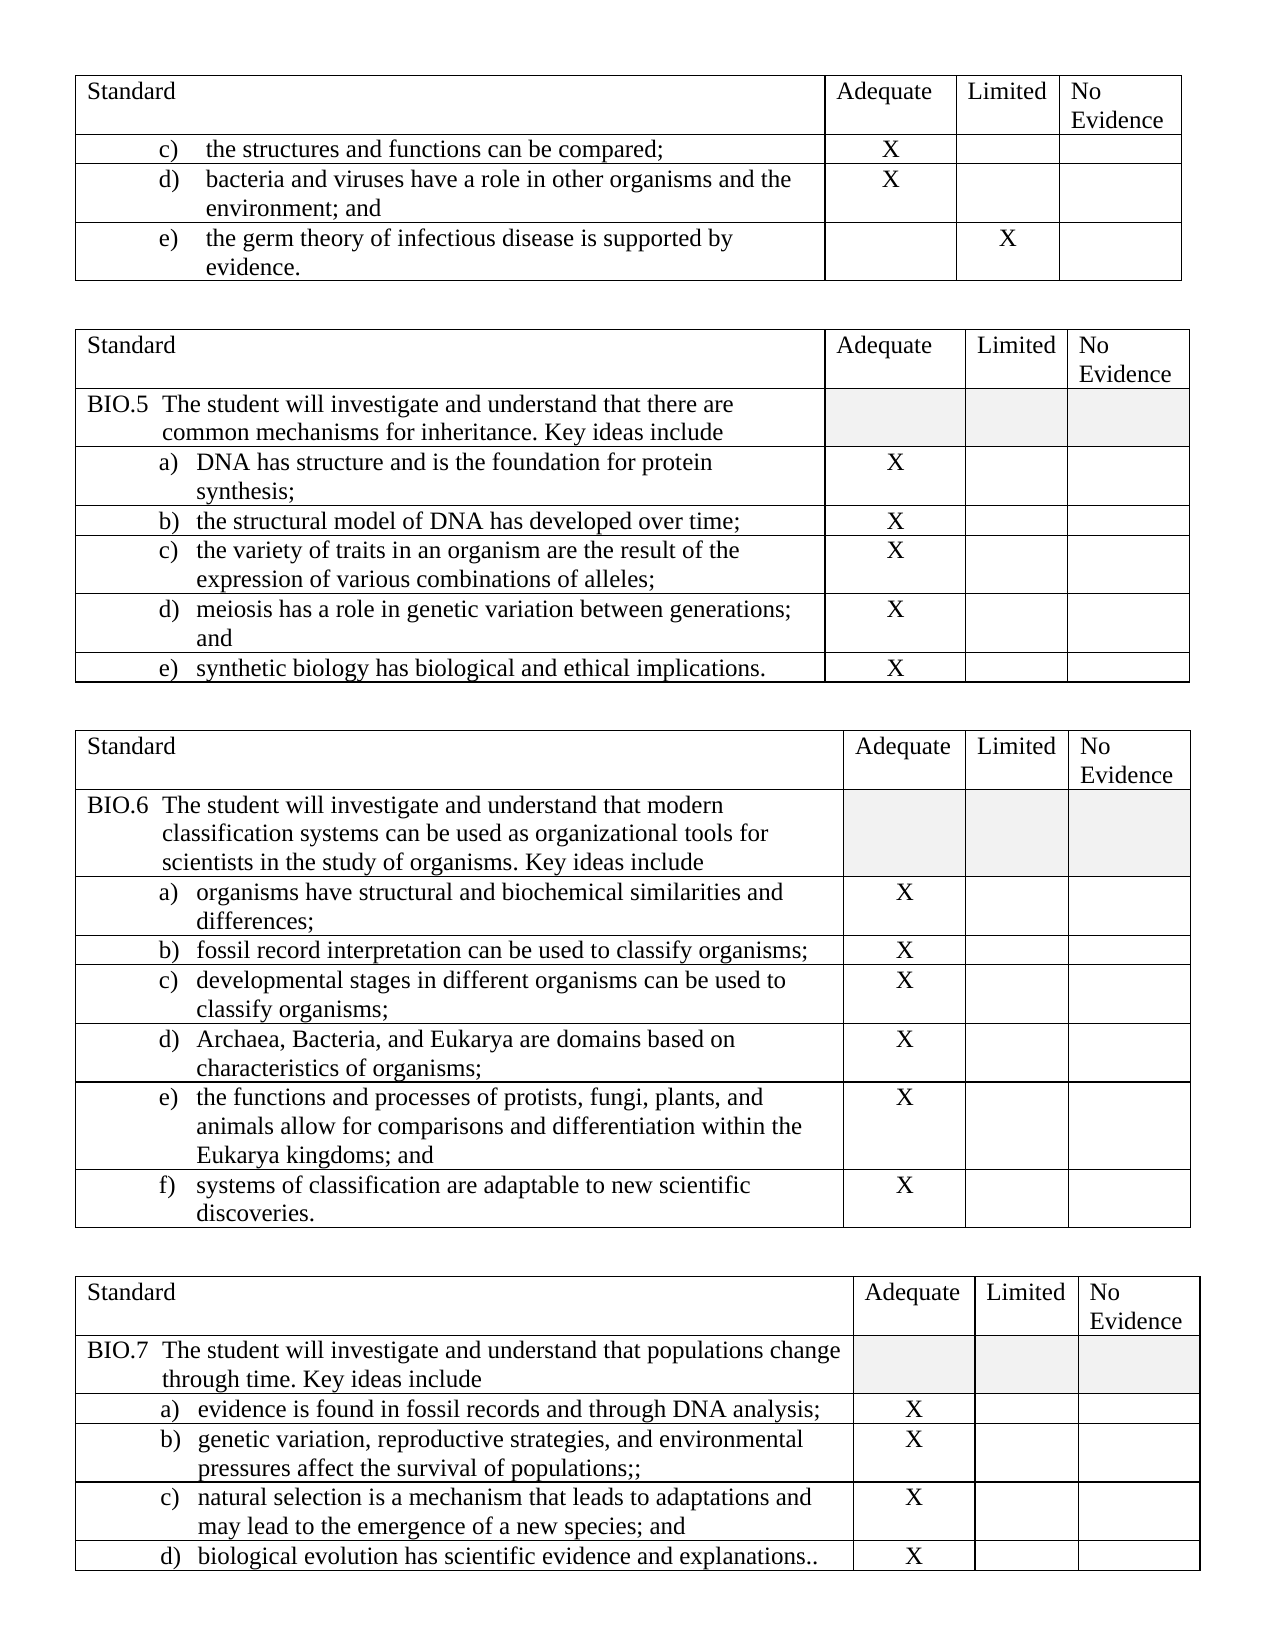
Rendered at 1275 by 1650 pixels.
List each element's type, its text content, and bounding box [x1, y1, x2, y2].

table_cell [1079, 1424, 1199, 1481]
table_cell [1068, 653, 1189, 681]
table_cell X [826, 594, 965, 652]
table_cell [966, 536, 1067, 593]
table_cell the structures and functions can be compared; [76, 135, 824, 163]
table_cell [844, 790, 965, 876]
table_cell [966, 594, 1067, 652]
table_cell the structural model of DNA has developed over time; [76, 506, 824, 534]
table_header Adequate [854, 1277, 974, 1334]
table_cell genetic variation, reproductive strategies, and environmental pressures affect the survival of populations;; [76, 1424, 853, 1481]
table_cell [966, 877, 1068, 934]
table_cell X [844, 1024, 965, 1081]
table_header No Evidence [1069, 731, 1190, 789]
table_cell X [844, 936, 965, 964]
table_cell [1069, 877, 1190, 934]
table_cell [1079, 1483, 1199, 1540]
table_header Adequate [844, 731, 965, 789]
table_cell fossil record interpretation can be used to classify organisms; [76, 936, 843, 964]
table_cell [976, 1483, 1078, 1540]
table_cell X [844, 965, 965, 1023]
table_cell X [826, 536, 965, 593]
table_cell developmental stages in different organisms can be used to classify organisms; [76, 965, 843, 1023]
table_cell [1069, 1170, 1190, 1227]
table_header Adequate [826, 76, 956, 133]
table_cell synthetic biology has biological and ethical implications. [76, 653, 824, 681]
table_cell X [844, 877, 965, 934]
table_cell [854, 1336, 974, 1393]
table_cell [966, 389, 1067, 446]
table_cell X [826, 653, 965, 681]
table_cell X [854, 1394, 974, 1423]
table_cell [1079, 1541, 1199, 1570]
table_cell BIO.5 The student will investigate and understand that there are common mechanisms for inheritance. Key ideas include [76, 389, 824, 446]
table_cell [1068, 506, 1189, 534]
table_cell [966, 1083, 1068, 1169]
table_header Limited [957, 76, 1059, 133]
table_header No Evidence [1079, 1277, 1199, 1334]
table_cell [966, 1170, 1068, 1227]
table_cell X [826, 506, 965, 534]
table_cell [966, 447, 1067, 505]
table_cell [1060, 135, 1181, 163]
table_cell [1069, 790, 1190, 876]
table_cell the germ theory of infectious disease is supported by evidence. [76, 223, 824, 280]
table_header Standard [76, 1277, 853, 1334]
table_cell [1068, 389, 1189, 446]
table_cell [957, 164, 1059, 222]
table_cell [1068, 447, 1189, 505]
table_cell [966, 506, 1067, 534]
table_cell X [844, 1170, 965, 1227]
table_cell [1079, 1336, 1199, 1393]
table_cell X [854, 1424, 974, 1481]
table_cell bacteria and viruses have a role in other organisms and the environment; and [76, 164, 824, 222]
table_header Standard [76, 76, 824, 133]
table_cell [826, 223, 956, 280]
table_cell [957, 135, 1059, 163]
table_cell [1069, 1024, 1190, 1081]
table_cell [976, 1541, 1078, 1570]
table_cell X [844, 1083, 965, 1169]
table_cell the variety of traits in an organism are the result of the expression of various combinations of alleles; [76, 536, 824, 593]
table_cell [1060, 223, 1181, 280]
table_cell [966, 1024, 1068, 1081]
table_cell [826, 389, 965, 446]
table_header Adequate [826, 330, 965, 388]
table_cell meiosis has a role in genetic variation between generations; and [76, 594, 824, 652]
table_cell organisms have structural and biochemical similarities and differences; [76, 877, 843, 934]
table_cell Archaea, Bacteria, and Eukarya are domains based on characteristics of organisms; [76, 1024, 843, 1081]
table_cell [1068, 536, 1189, 593]
table_cell BIO.7 The student will investigate and understand that populations change through time. Key ideas include [76, 1336, 853, 1393]
table_cell [966, 790, 1068, 876]
table_cell X [854, 1541, 974, 1570]
table_cell [1069, 936, 1190, 964]
table_cell [1068, 594, 1189, 652]
table_cell X [854, 1483, 974, 1540]
table_cell [966, 965, 1068, 1023]
table_cell [1079, 1394, 1199, 1423]
table_header Limited [966, 330, 1067, 388]
table_cell systems of classification are adaptable to new scientific discoveries. [76, 1170, 843, 1227]
table_cell [966, 653, 1067, 681]
table_header Limited [976, 1277, 1078, 1334]
table_header Standard [76, 330, 824, 388]
table_cell evidence is found in fossil records and through DNA analysis; [76, 1394, 853, 1423]
table_cell the functions and processes of protists, fungi, plants, and animals allow for comparisons and differentiation within the Eukarya kingdoms; and [76, 1083, 843, 1169]
table_cell X [957, 223, 1059, 280]
table_header Limited [966, 731, 1068, 789]
table_cell X [826, 164, 956, 222]
table_cell biological evolution has scientific evidence and explanations.. [76, 1541, 853, 1570]
table_cell [976, 1424, 1078, 1481]
table_cell DNA has structure and is the foundation for protein synthesis; [76, 447, 824, 505]
table_cell [976, 1394, 1078, 1423]
table_cell [1069, 1083, 1190, 1169]
table_header Standard [76, 731, 843, 789]
table_cell [966, 936, 1068, 964]
table_cell BIO.6 The student will investigate and understand that modern classification systems can be used as organizational tools for scientists in the study of organisms. Key ideas include [76, 790, 843, 876]
table_cell X [826, 447, 965, 505]
table_header No Evidence [1068, 330, 1189, 388]
table_cell natural selection is a mechanism that leads to adaptations and may lead to the emergence of a new species; and [76, 1483, 853, 1540]
table_cell X [826, 135, 956, 163]
table_cell [976, 1336, 1078, 1393]
table_cell [1060, 164, 1181, 222]
table_header No Evidence [1060, 76, 1181, 133]
table_cell [1069, 965, 1190, 1023]
